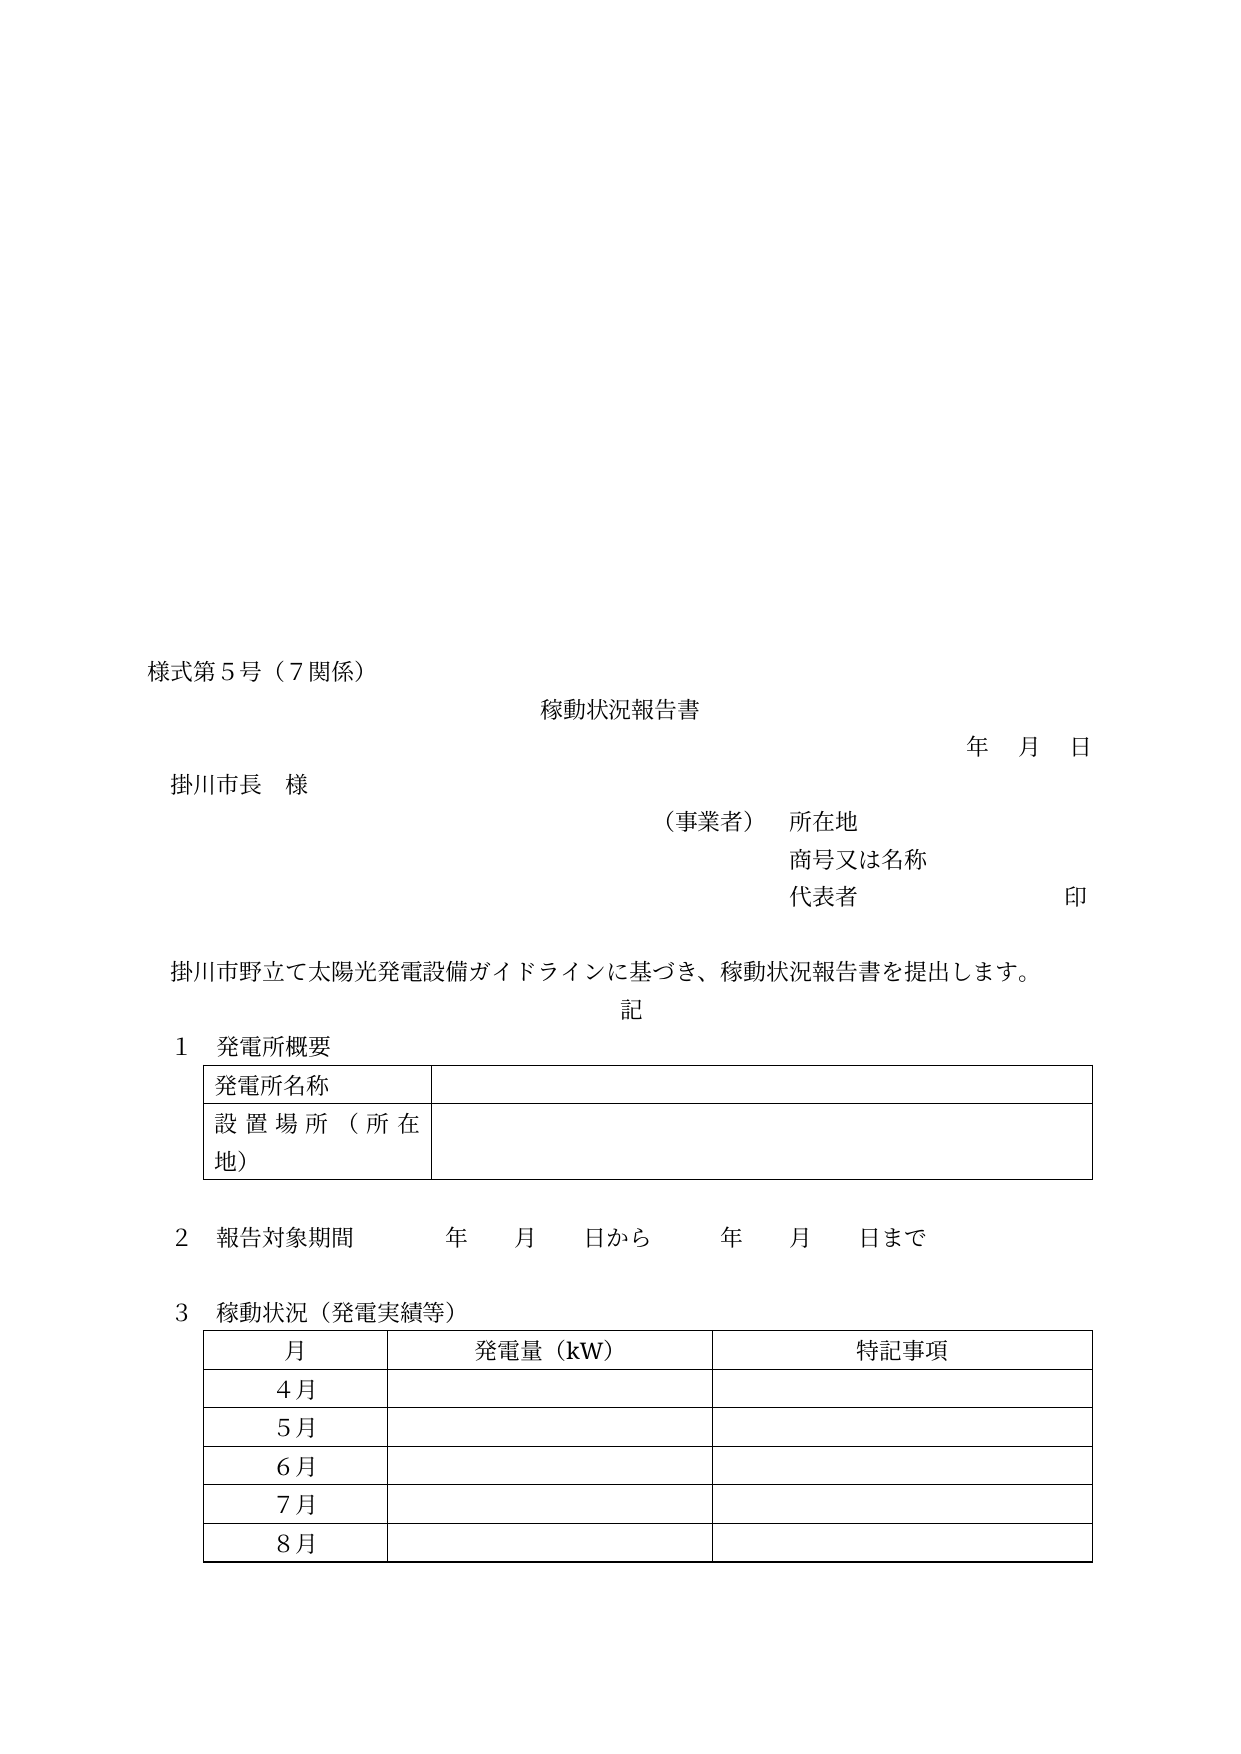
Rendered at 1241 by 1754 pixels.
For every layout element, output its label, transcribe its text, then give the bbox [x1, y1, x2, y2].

table_header 特記事項 [713, 1331, 1092, 1369]
table_cell 設置場所（所在地） [204, 1104, 431, 1179]
text １ 発電所概要 [148, 1027, 1009, 1064]
table_cell ７月 [204, 1485, 387, 1523]
table_header 発電量（kW） [388, 1331, 712, 1369]
table_cell ８月 [204, 1524, 387, 1561]
table_cell [713, 1524, 1092, 1561]
text 掛川市長 様 [148, 764, 1092, 802]
text 様式第５号（７関係） [148, 652, 1092, 689]
table_cell [713, 1447, 1092, 1484]
table_cell [713, 1408, 1092, 1446]
table_cell [388, 1485, 712, 1523]
text 代表者 印 [148, 877, 1092, 914]
table_cell [388, 1370, 712, 1407]
text 掛川市野立て太陽光発電設備ガイドラインに基づき、稼動状況報告書を提出します。 [148, 952, 1093, 989]
table_cell ４月 [204, 1370, 387, 1407]
table_cell [388, 1524, 712, 1561]
text 稼動状況報告書 [148, 689, 1092, 727]
table_cell ５月 [204, 1408, 387, 1446]
text 商号又は名称 [148, 839, 1092, 877]
table_header [432, 1066, 1092, 1103]
table_cell [713, 1370, 1092, 1407]
table_cell ６月 [204, 1447, 387, 1484]
table_cell [432, 1104, 1092, 1179]
table_header 発電所名称 [204, 1066, 431, 1103]
text ３ 稼動状況（発電実績等） [148, 1293, 1093, 1330]
text ２ 報告対象期間 年 月 日から 年 月 日まで [148, 1218, 1009, 1255]
text 記 [148, 989, 1093, 1027]
table_cell [713, 1485, 1092, 1523]
table_cell [388, 1447, 712, 1484]
table_cell [388, 1408, 712, 1446]
table_header 月 [204, 1331, 387, 1369]
text 年 月 日 [148, 727, 1092, 764]
text （事業者） 所在地 [148, 802, 1092, 839]
